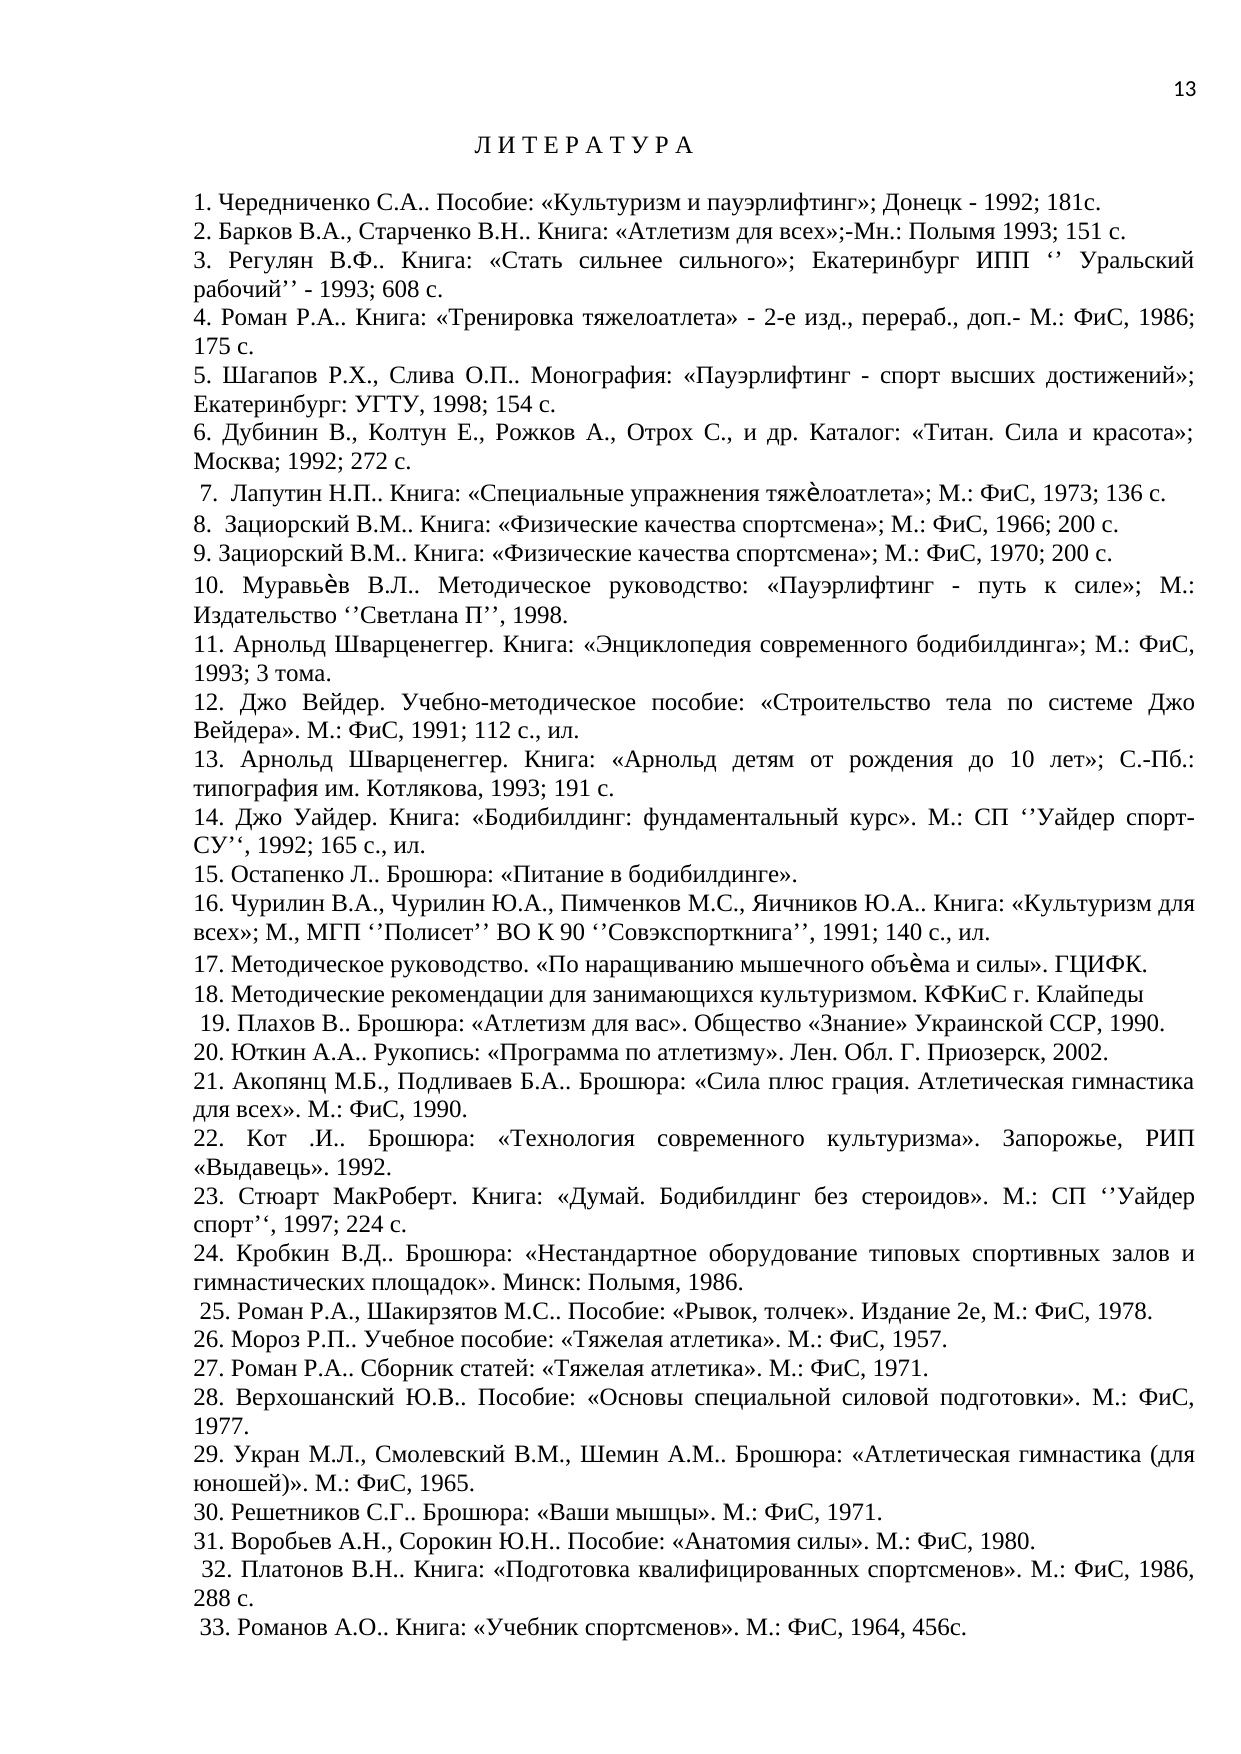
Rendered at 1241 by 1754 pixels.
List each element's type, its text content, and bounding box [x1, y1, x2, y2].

text 16. Чурилин В.А., Чурилин Ю.А., Пимченков М.С., Яичников Ю.А.. Книга: «Культуризм для всех»; М., МГП ‘’Полисет’’ ВО К 90 ‘’Совэкспорткнига’’, 1991; 140 с., ил. [193, 888, 1196, 946]
text 21. Акопянц М.Б., Подливаев Б.А.. Брошюра: «Сила плюс грация. Атлетическая гимнастика для всех». М.: ФиС, 1990. [193, 1066, 1196, 1123]
text 30. Решетников С.Г.. Брошюра: «Ваши мышцы». М.: ФиС, 1971. [193, 1497, 1196, 1526]
text 17. Методическое руководство. «По наращиванию мышечного объѐма и силы». ГЦИФК. [193, 946, 1196, 979]
text 22. Кот .И.. Брошюра: «Технология современного культуризма». Запорожье, РИП «Выдавець». 1992. [193, 1123, 1196, 1181]
text 29. Укран М.Л., Смолевский В.М., Шемин А.М.. Брошюра: «Атлетическая гимнастика (для юношей)». М.: ФиС, 1965. [193, 1439, 1196, 1497]
text 33. Романов А.О.. Книга: «Учебник спортсменов». М.: ФиС, 1964, 456с. [193, 1612, 1196, 1641]
text 13. Арнольд Шварценеггер. Книга: «Арнольд детям от рождения до 10 лет»; С.-Пб.: типография им. Котлякова, 1993; 191 с. [193, 744, 1196, 802]
text 12. Джо Вейдер. Учебно-методическое пособие: «Строительство тела по системе Джо Вейдера». М.: ФиС, 1991; 112 с., ил. [193, 687, 1196, 744]
text Л И Т Е Р А Т У Р А [193, 130, 1196, 159]
text 2. Барков В.А., Старченко В.Н.. Книга: «Атлетизм для всех»;-Мн.: Полымя 1993; 151 с. [193, 216, 1196, 245]
text 6. Дубинин В., Колтун Е., Рожков А., Отрох С., и др. Каталог: «Титан. Сила и красота»; Москва; 1992; 272 с. [193, 417, 1196, 475]
text 5. Шагапов Р.Х., Слива О.П.. Монография: «Пауэрлифтинг - спорт высших достижений»; Екатеринбург: УГТУ, 1998; 154 с. [193, 360, 1196, 417]
text 31. Воробьев А.Н., Сорокин Ю.Н.. Пособие: «Анатомия силы». М.: ФиС, 1980. [193, 1526, 1196, 1554]
text 14. Джо Уайдер. Книга: «Бодибилдинг: фундаментальный курс». М.: СП ‘’Уайдер спорт-СУ’‘, 1992; 165 с., ил. [193, 802, 1196, 859]
text 4. Роман Р.А.. Книга: «Тренировка тяжелоатлета» - 2-е изд., перераб., доп.- М.: ФиС, 1986; 175 с. [193, 302, 1196, 360]
text 9. Зациорский В.М.. Книга: «Физические качества спортсмена»; М.: ФиС, 1970; 200 с. [193, 538, 1196, 566]
text 11. Арнольд Шварценеггер. Книга: «Энциклопедия современного бодибилдинга»; М.: ФиС, 1993; 3 тома. [193, 629, 1196, 687]
text 1. Чередниченко С.А.. Пособие: «Культуризм и пауэрлифтинг»; Донецк - 1992; 181с. [193, 187, 1196, 216]
text 26. Мороз Р.П.. Учебное пособие: «Тяжелая атлетика». М.: ФиС, 1957. [193, 1324, 1196, 1353]
text 27. Роман Р.А.. Сборник статей: «Тяжелая атлетика». М.: ФиС, 1971. [193, 1353, 1196, 1382]
text 7. Лапутин Н.П.. Книга: «Специальные упражнения тяжѐлоатлета»; М.: ФиС, 1973; 136 с. [193, 475, 1196, 509]
text 23. Стюарт МакРоберт. Книга: «Думай. Бодибилдинг без стероидов». М.: СП ‘’Уайдер спорт’‘, 1997; 224 с. [193, 1181, 1196, 1238]
text 28. Верхошанский Ю.В.. Пособие: «Основы специальной силовой подготовки». М.: ФиС, 1977. [193, 1382, 1196, 1439]
text 32. Платонов В.Н.. Книга: «Подготовка квалифицированных спортсменов». М.: ФиС, 1986, 288 с. [193, 1554, 1196, 1612]
text 18. Методические рекомендации для занимающихся культуризмом. КФКиС г. Клайпеды [193, 979, 1196, 1008]
text 3. Регулян В.Ф.. Книга: «Стать сильнее сильного»; Екатеринбург ИПП ‘’ Уральский рабочий’’ - 1993; 608 с. [193, 245, 1196, 302]
text 15. Остапенко Л.. Брошюра: «Питание в бодибилдинге». [193, 859, 1196, 888]
text 24. Кробкин В.Д.. Брошюра: «Нестандартное оборудование типовых спортивных залов и гимнастических площадок». Минск: Полымя, 1986. [193, 1238, 1196, 1296]
text 10. Муравьѐв В.Л.. Методическое руководство: «Пауэрлифтинг - путь к силе»; М.: Издательство ‘’Светлана П’’, 1998. [193, 566, 1196, 629]
text 19. Плахов В.. Брошюра: «Атлетизм для вас». Общество «Знание» Украинской ССР, 1990. [193, 1008, 1196, 1037]
text 20. Юткин А.А.. Рукопись: «Программа по атлетизму». Лен. Обл. Г. Приозерск, 2002. [193, 1037, 1196, 1066]
text 25. Роман Р.А., Шакирзятов М.С.. Пособие: «Рывок, толчек». Издание 2е, М.: ФиС, 1978. [193, 1296, 1196, 1324]
text 8. Зациорский В.М.. Книга: «Физические качества спортсмена»; М.: ФиС, 1966; 200 с. [193, 509, 1196, 538]
